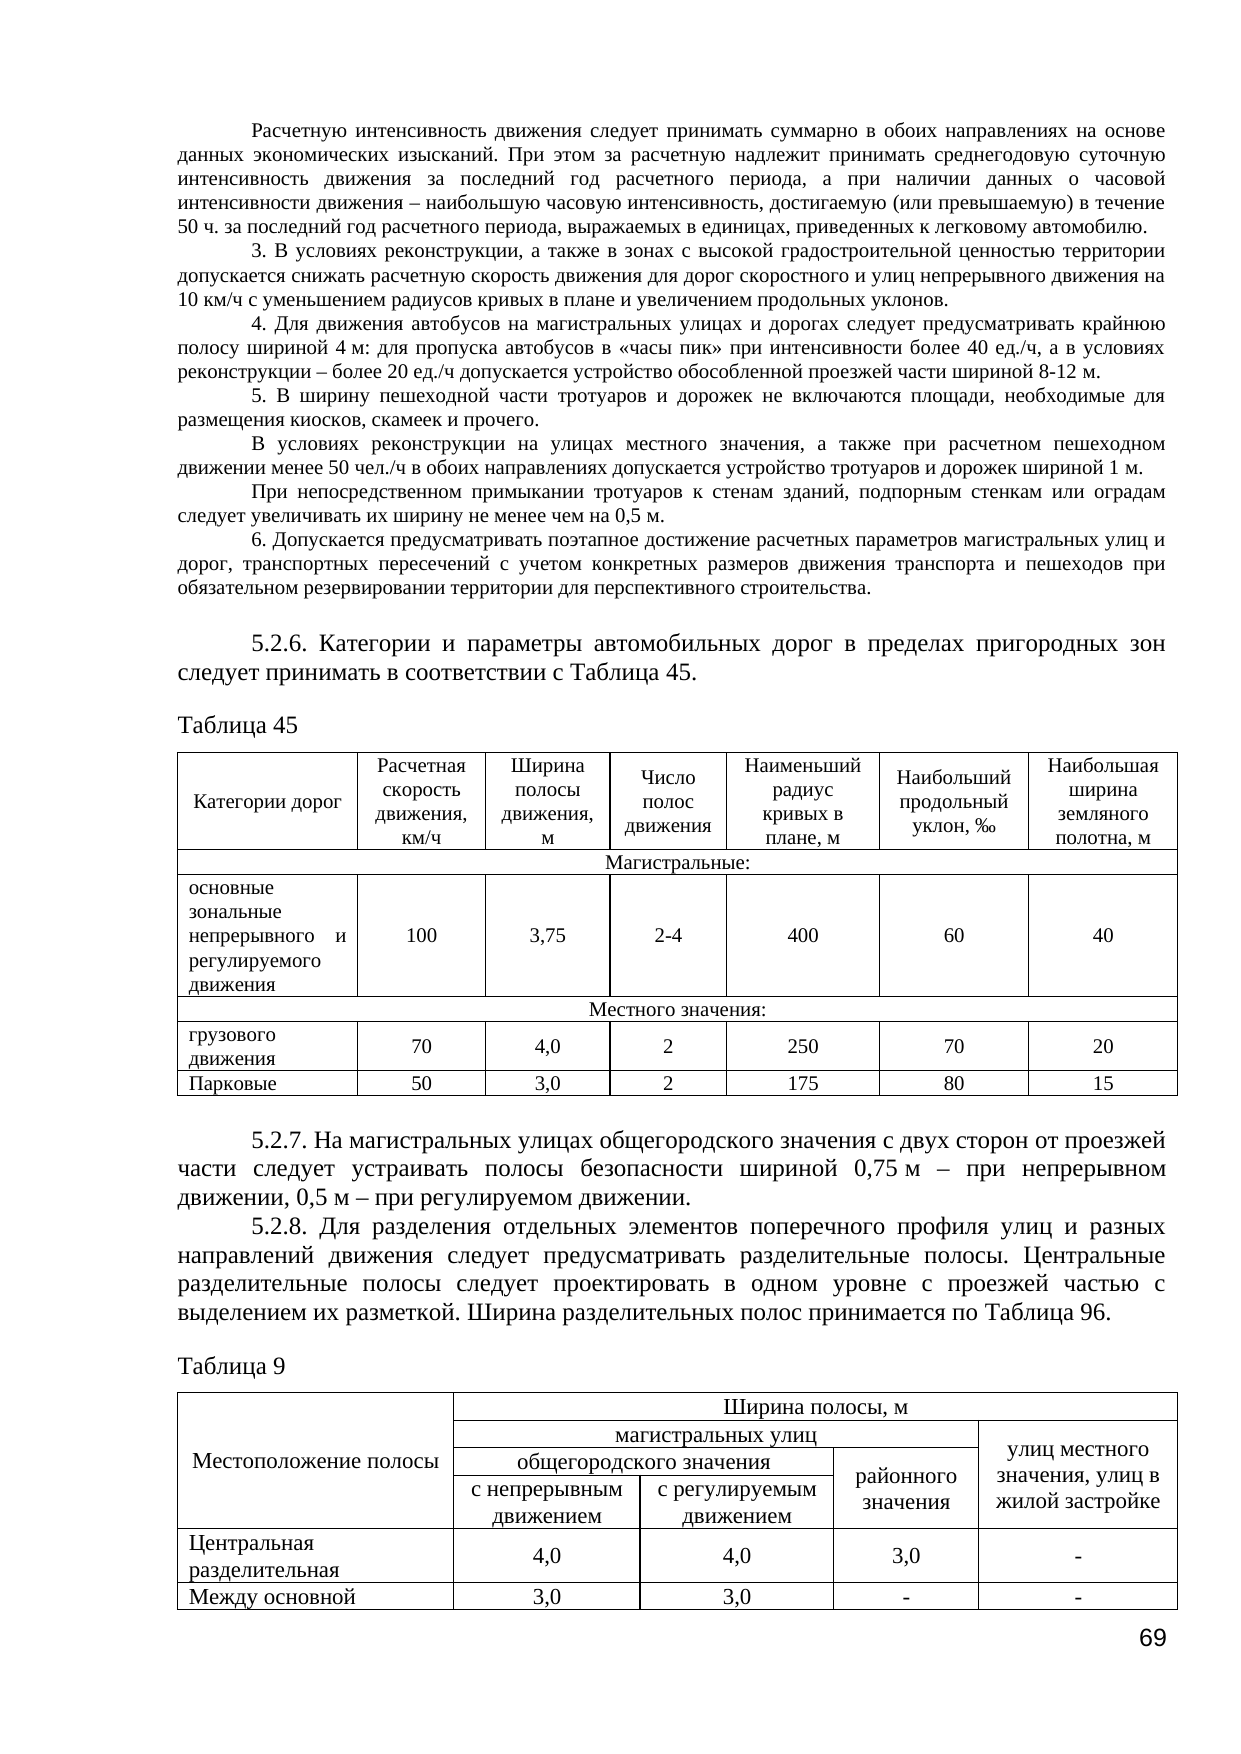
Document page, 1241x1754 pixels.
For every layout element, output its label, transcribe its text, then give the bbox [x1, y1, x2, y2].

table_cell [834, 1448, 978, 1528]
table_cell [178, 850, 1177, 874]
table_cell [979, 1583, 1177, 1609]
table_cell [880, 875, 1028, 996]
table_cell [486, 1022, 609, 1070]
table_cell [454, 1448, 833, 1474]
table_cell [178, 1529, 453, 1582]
text При непосредственном примыкании тротуаров к стенам зданий, подпорным стенкам или оградам следует увеличивать их ширину не менее чем на 0,5 м. [177, 479, 1167, 527]
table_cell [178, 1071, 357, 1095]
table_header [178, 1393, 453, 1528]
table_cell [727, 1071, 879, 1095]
text Расчетную интенсивность движения следует принимать суммарно в обоих направлениях на основе данных экономических изысканий. При этом за расчетную надлежит принимать среднегодовую суточную интенсивность движения за последний год расчетного периода, а при наличии данных о часовой интенсивности движения – наибольшую часовую интенсивность, достигаемую (или превышаемую) в течение 50 ч. за последний год расчетного периода, выражаемых в единицах, приведенных к легковому автомобилю. [177, 118, 1167, 238]
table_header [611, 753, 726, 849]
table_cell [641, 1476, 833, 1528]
text В условиях реконструкции на улицах местного значения, а также при расчетном пешеходном движении менее 50 чел./ч в обоих направлениях допускается устройство тротуаров и дорожек шириной 1 м. [177, 431, 1167, 479]
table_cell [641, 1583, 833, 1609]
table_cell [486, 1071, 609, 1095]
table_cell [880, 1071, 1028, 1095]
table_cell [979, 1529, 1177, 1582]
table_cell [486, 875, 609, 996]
text 5. В ширину пешеходной части тротуаров и дорожек не включаются площади, необходимые для размещения киосков, скамеек и прочего. [177, 383, 1167, 431]
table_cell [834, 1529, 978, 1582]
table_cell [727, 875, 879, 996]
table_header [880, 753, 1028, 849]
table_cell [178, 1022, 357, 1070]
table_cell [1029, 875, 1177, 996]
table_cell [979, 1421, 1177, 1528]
text 3. В условиях реконструкции, а также в зонах с высокой градостроительной ценностью территории допускается снижать расчетную скорость движения для дорог скоростного и улиц непрерывного движения на 10 км/ч с уменьшением радиусов кривых в плане и увеличением продольных уклонов. [177, 238, 1167, 311]
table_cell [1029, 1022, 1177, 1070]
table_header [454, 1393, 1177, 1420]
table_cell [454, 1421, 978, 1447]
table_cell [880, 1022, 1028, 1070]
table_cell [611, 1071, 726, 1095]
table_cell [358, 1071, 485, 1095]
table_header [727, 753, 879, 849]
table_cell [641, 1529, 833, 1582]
text 4. Для движения автобусов на магистральных улицах и дорогах следует предусматривать крайнюю полосу шириной 4 м: для пропуска автобусов в «часы пик» при интенсивности более 40 ед./ч, а в условиях реконструкции – более 20 ед./ч допускается устройство обособленной проезжей части шириной 8-12 м. [177, 311, 1167, 383]
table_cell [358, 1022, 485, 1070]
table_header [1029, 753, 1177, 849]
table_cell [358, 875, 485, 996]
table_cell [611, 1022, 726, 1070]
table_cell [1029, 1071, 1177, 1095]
text 5.2.7. На магистральных улицах общегородского значения с двух сторон от проезжей части следует устраивать полосы безопасности шириной 0,75 м – при непрерывном движении, 0,5 м – при регулируемом движении. [177, 1125, 1167, 1211]
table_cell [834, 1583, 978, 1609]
text Таблица 45 [177, 711, 1167, 739]
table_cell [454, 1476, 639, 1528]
text 6. Допускается предусматривать поэтапное достижение расчетных параметров магистральных улиц и дорог, транспортных пересечений с учетом конкретных размеров движения транспорта и пешеходов при обязательном резервировании территории для перспективного строительства. [177, 527, 1167, 599]
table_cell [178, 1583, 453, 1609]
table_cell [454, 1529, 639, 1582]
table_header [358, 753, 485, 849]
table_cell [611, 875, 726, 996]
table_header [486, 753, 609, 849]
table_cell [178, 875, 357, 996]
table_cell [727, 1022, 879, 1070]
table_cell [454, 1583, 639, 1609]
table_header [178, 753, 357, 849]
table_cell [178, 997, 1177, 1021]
